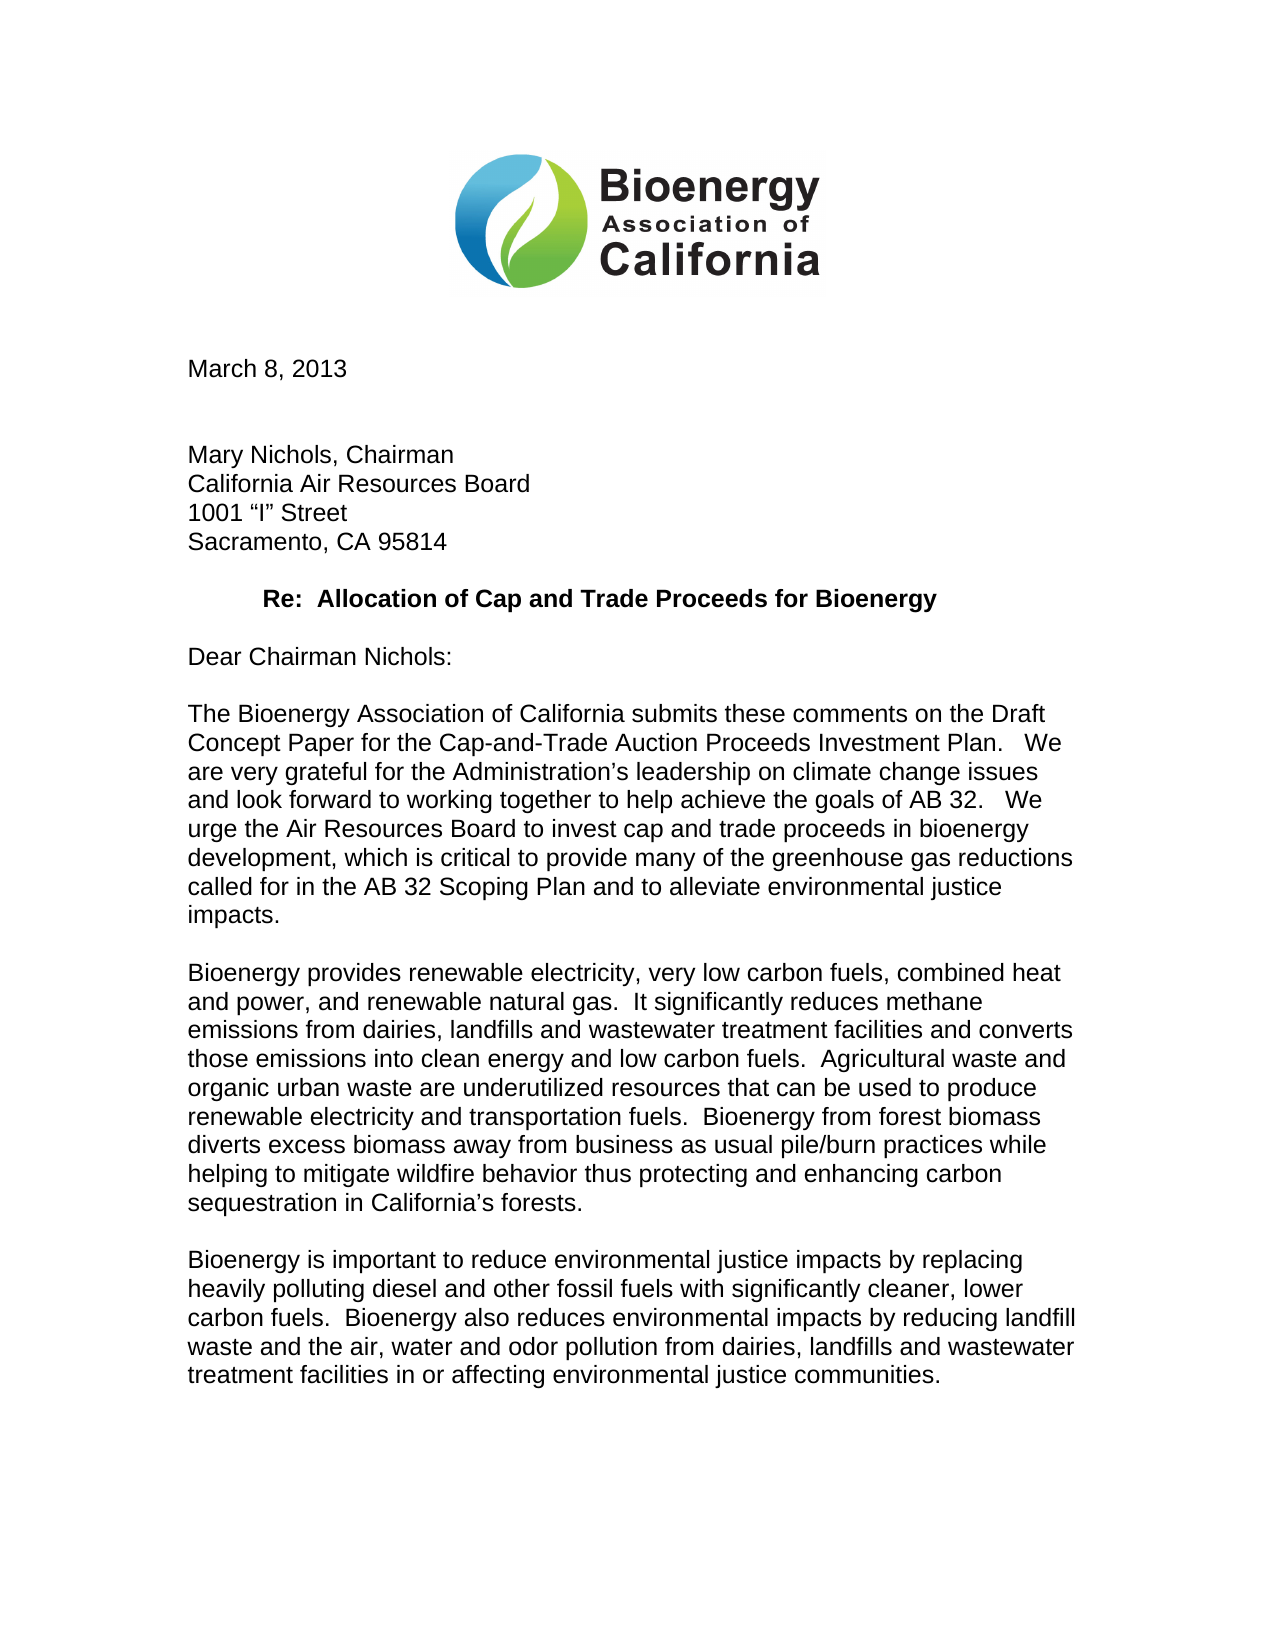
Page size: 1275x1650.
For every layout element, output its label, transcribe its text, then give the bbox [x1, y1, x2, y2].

text California Air Resources Board [187, 469, 1087, 498]
text The Bioenergy Association of California submits these comments on the Draft Concept Paper for the Cap-and-Trade Auction Proceeds Investment Plan. We are very grateful for the Administration’s leadership on climate change issues and look forward to working together to help achieve the goals of AB 32. We urge the Air Resources Board to invest cap and trade proceeds in bioenergy development, which is critical to provide many of the greenhouse gas reductions called for in the AB 32 Scoping Plan and to alleviate environmental justice impacts. [187, 699, 1087, 929]
text 1001 “I” Street [187, 498, 1087, 527]
picture [449, 150, 826, 297]
text Bioenergy is important to reduce environmental justice impacts by replacing heavily polluting diesel and other fossil fuels with significantly cleaner, lower carbon fuels. Bioenergy also reduces environmental impacts by reducing landfill waste and the air, water and odor pollution from dairies, landfills and wastewater treatment facilities in or affecting environmental justice communities. [187, 1246, 1087, 1389]
text Re: Allocation of Cap and Trade Proceeds for Bioenergy [187, 584, 1087, 613]
text Mary Nichols, Chairman [187, 441, 1087, 469]
text March 8, 2013 [187, 354, 1087, 383]
text Dear Chairman Nichols: [187, 642, 1087, 671]
text Sacramento, CA 95814 [187, 527, 1087, 556]
text Bioenergy provides renewable electricity, very low carbon fuels, combined heat and power, and renewable natural gas. It significantly reduces methane emissions from dairies, landfills and wastewater treatment facilities and converts those emissions into clean energy and low carbon fuels. Agricultural waste and organic urban waste are underutilized resources that can be used to produce renewable electricity and transportation fuels. Bioenergy from forest biomass diverts excess biomass away from business as usual pile/burn practices while helping to mitigate wildfire behavior thus protecting and enhancing carbon sequestration in California’s forests. [187, 958, 1087, 1217]
